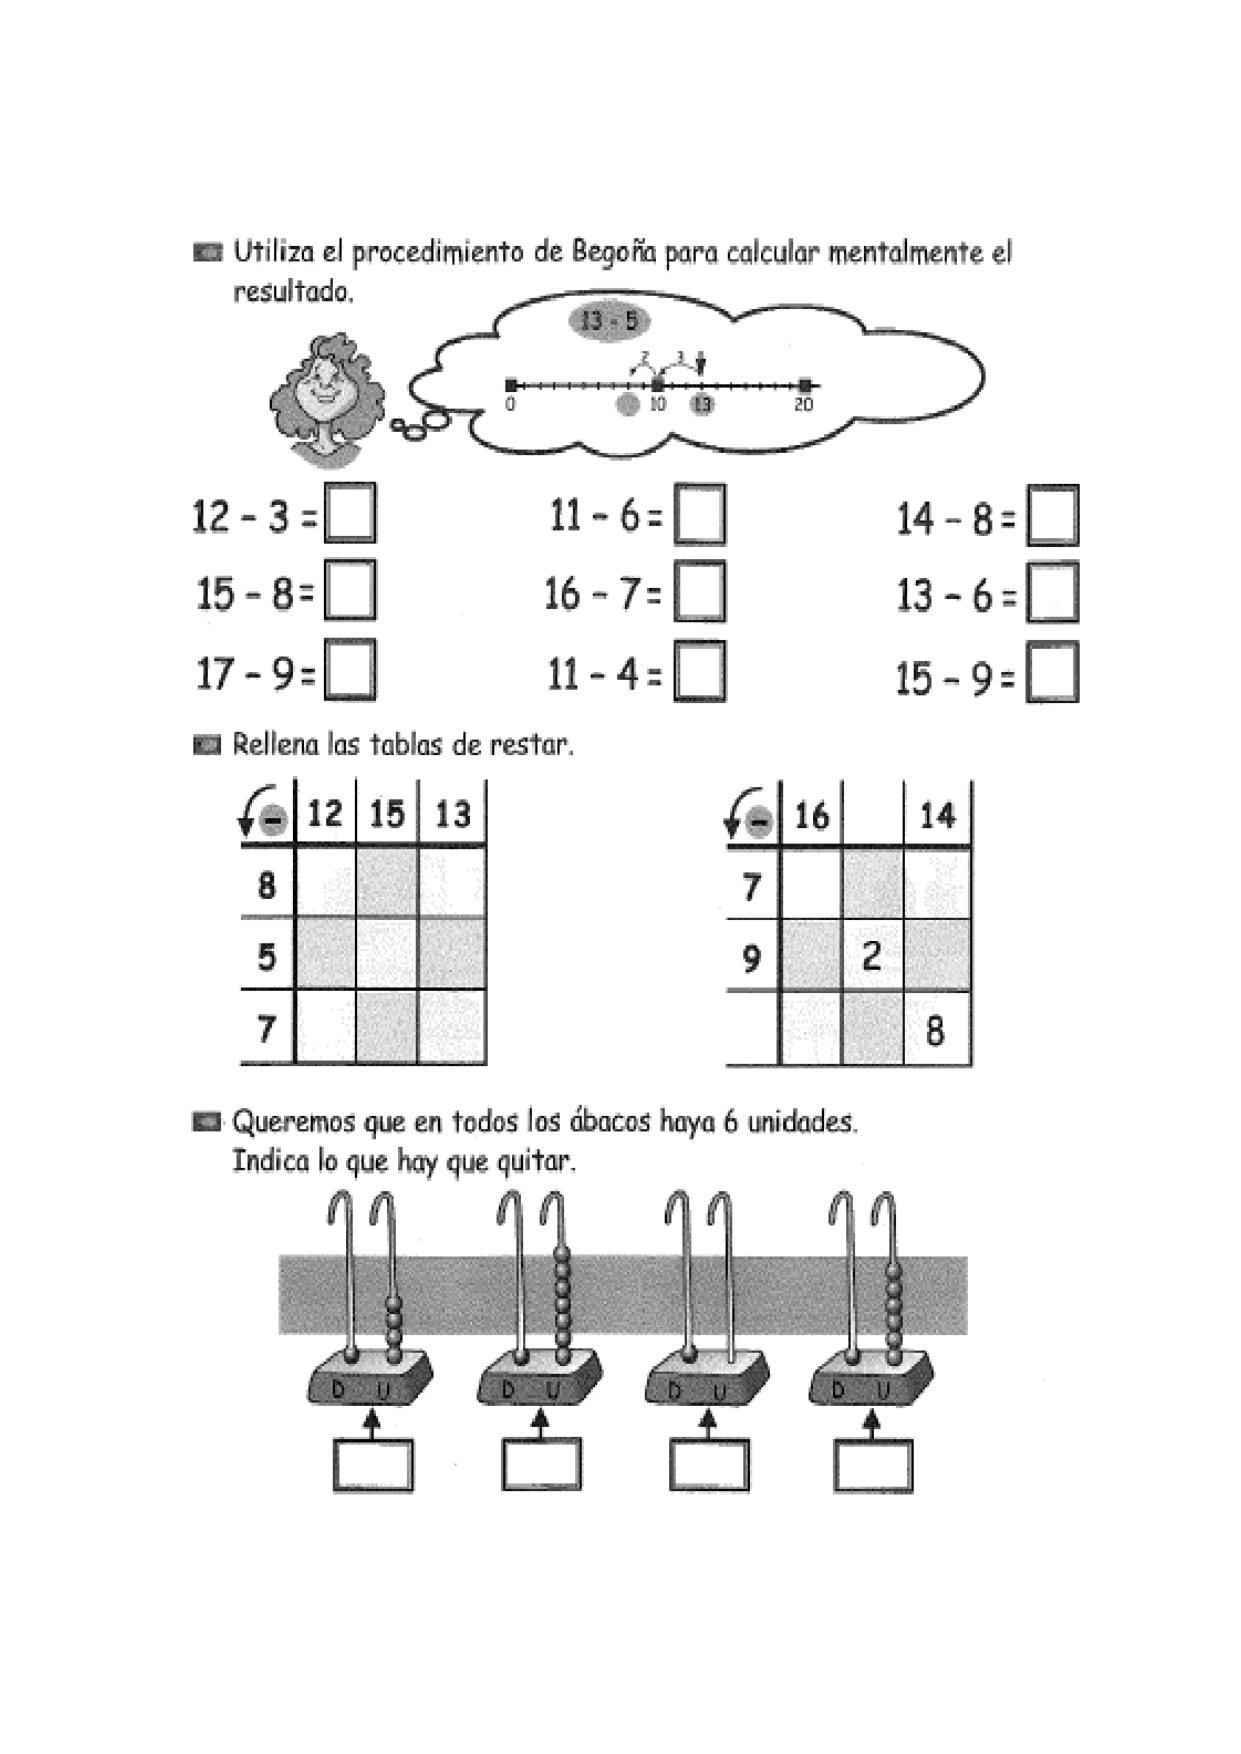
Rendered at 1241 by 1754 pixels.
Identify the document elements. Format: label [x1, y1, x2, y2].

picture [158, 215, 1103, 1510]
